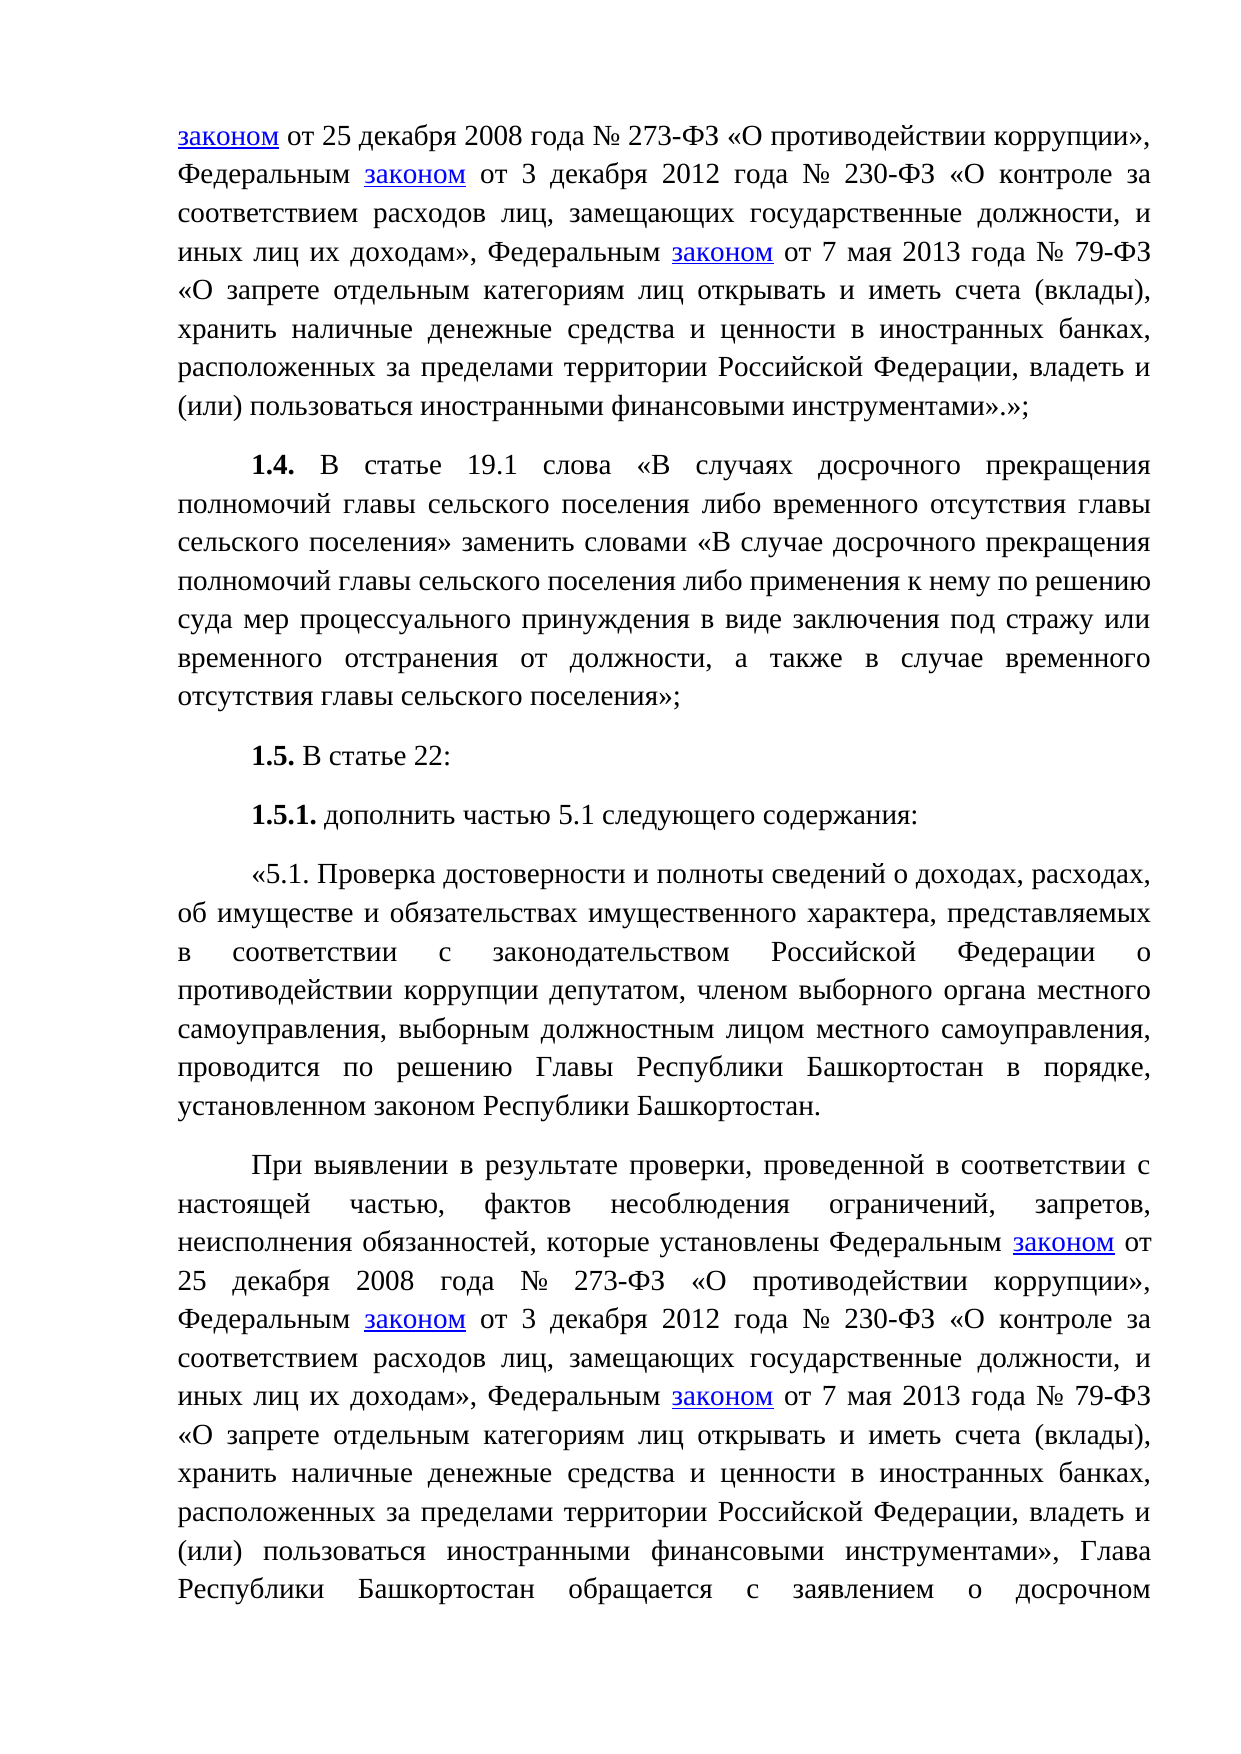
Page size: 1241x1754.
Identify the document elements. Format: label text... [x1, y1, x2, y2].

text «5.1. Проверка достоверности и полноты сведений о доходах, расходах, об имуществе и обязательствах имущественного характера, представляемых в соответствии с законодательством Российской Федерации о противодействии коррупции депутатом, членом выборного органа местного самоуправления, выборным должностным лицом местного самоуправления, проводится по решению Главы Республики Башкортостан в порядке, установленном законом Республики Башкортостан. [177, 857, 1152, 1121]
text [177, 1147, 1152, 1605]
text 1.5.1. дополнить частью 5.1 следующего содержания: [177, 797, 1152, 831]
text 1.5. В статье 22: [177, 738, 1152, 771]
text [177, 118, 1152, 421]
text 1.4. В статье 19.1 слова «В случаях досрочного прекращения полномочий главы сельского поселения либо временного отсутствия главы сельского поселения» заменить словами «В случае досрочного прекращения полномочий главы сельского поселения либо применения к нему по решению суда мер процессуального принуждения в виде заключения под стражу или временного отстранения от должности, а также в случае временного отсутствия главы сельского поселения»; [177, 447, 1152, 712]
